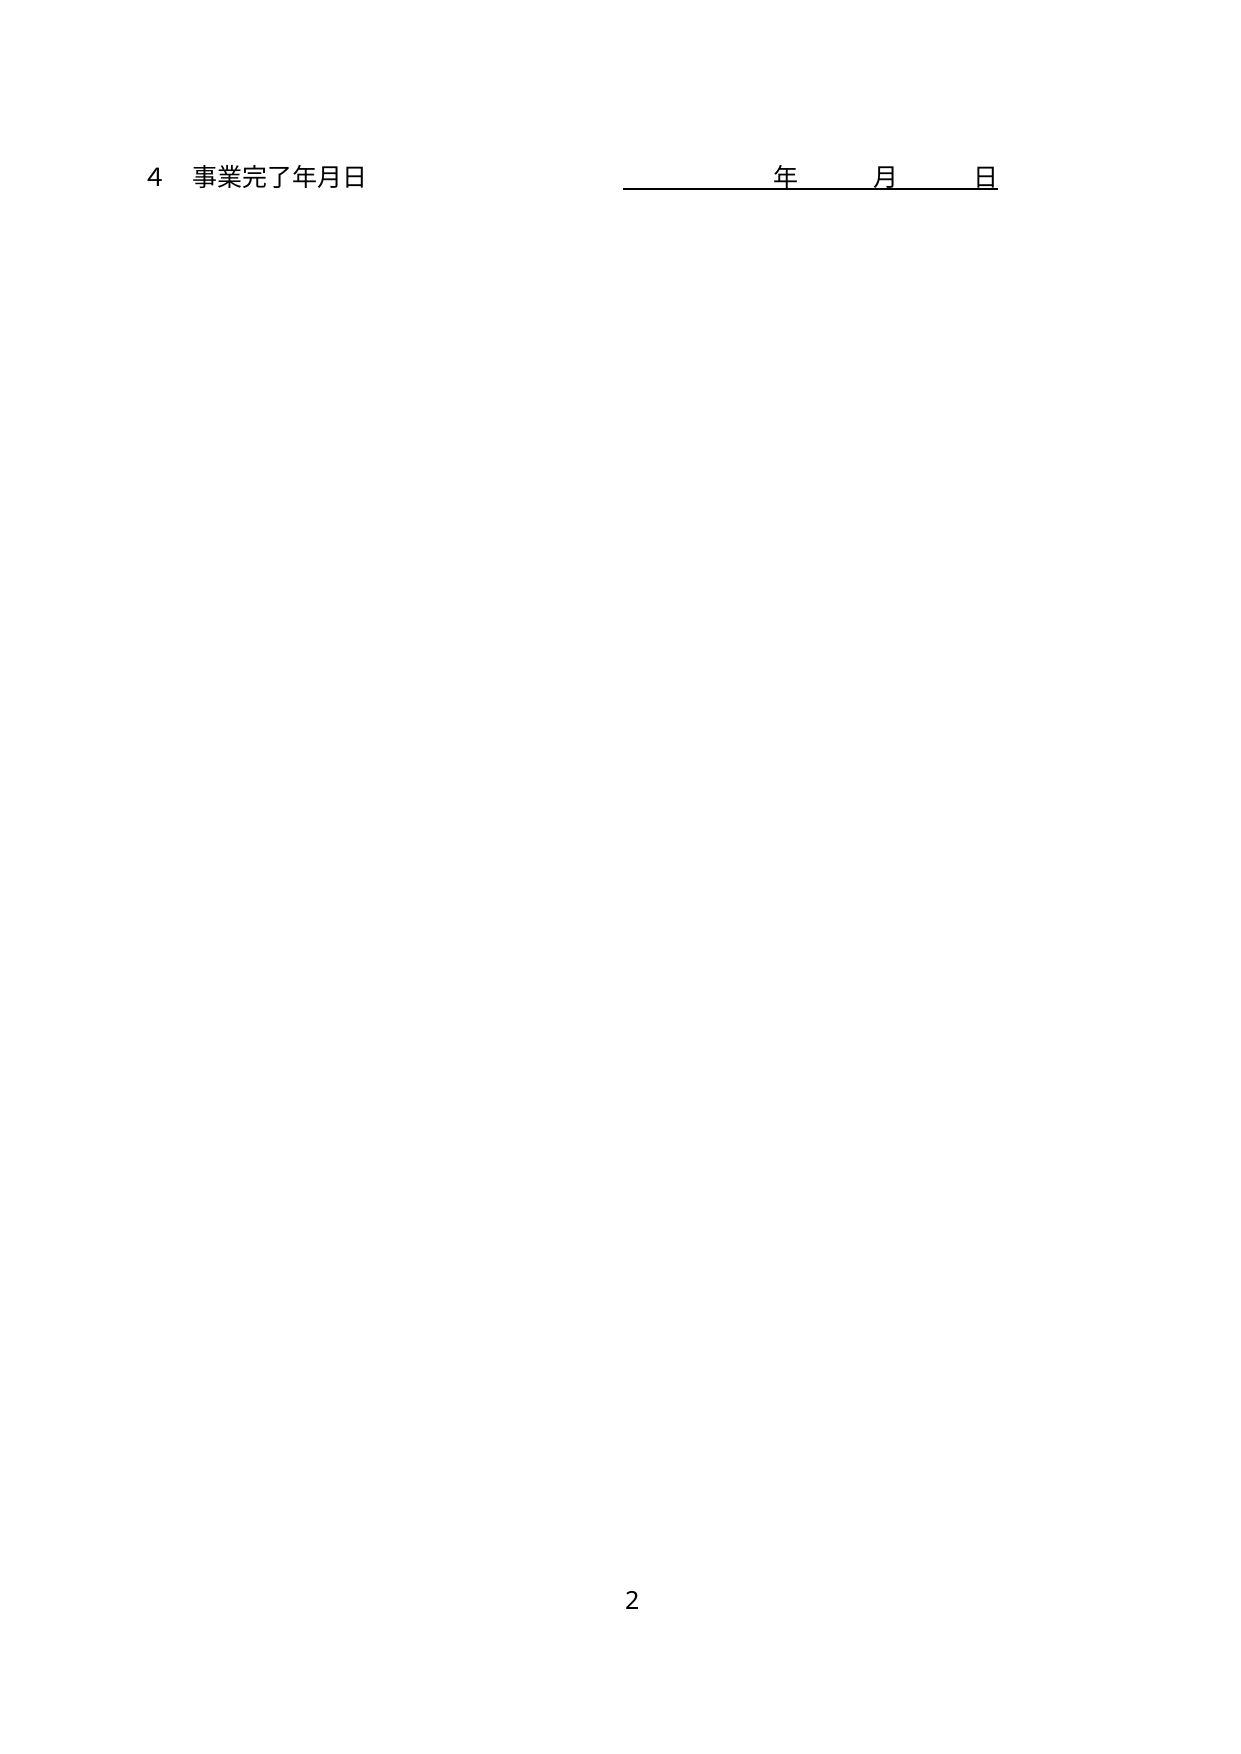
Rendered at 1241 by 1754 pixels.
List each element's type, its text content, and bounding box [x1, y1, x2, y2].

text ４ 事業完了年月日 年 月 日 [142, 157, 1122, 194]
